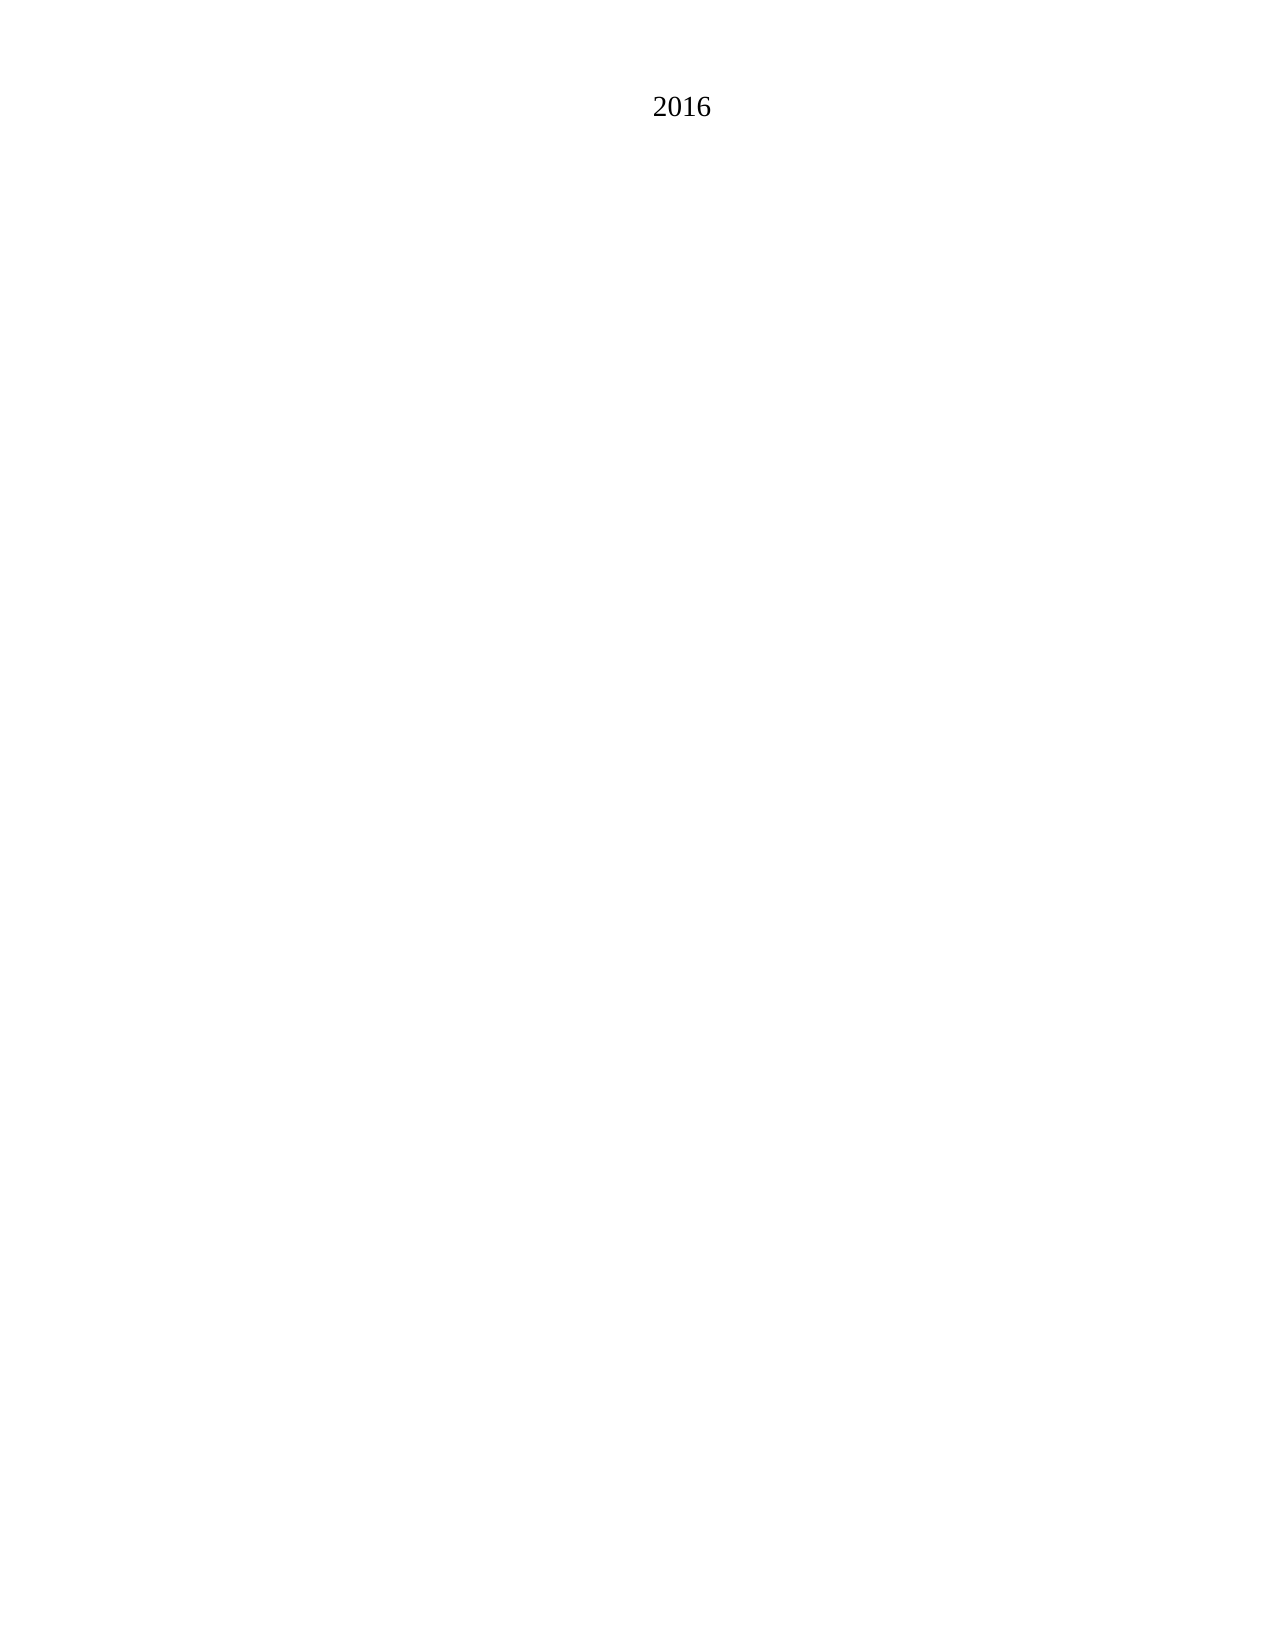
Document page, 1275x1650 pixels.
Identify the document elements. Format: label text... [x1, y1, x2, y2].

text 2016 [177, 89, 1186, 122]
